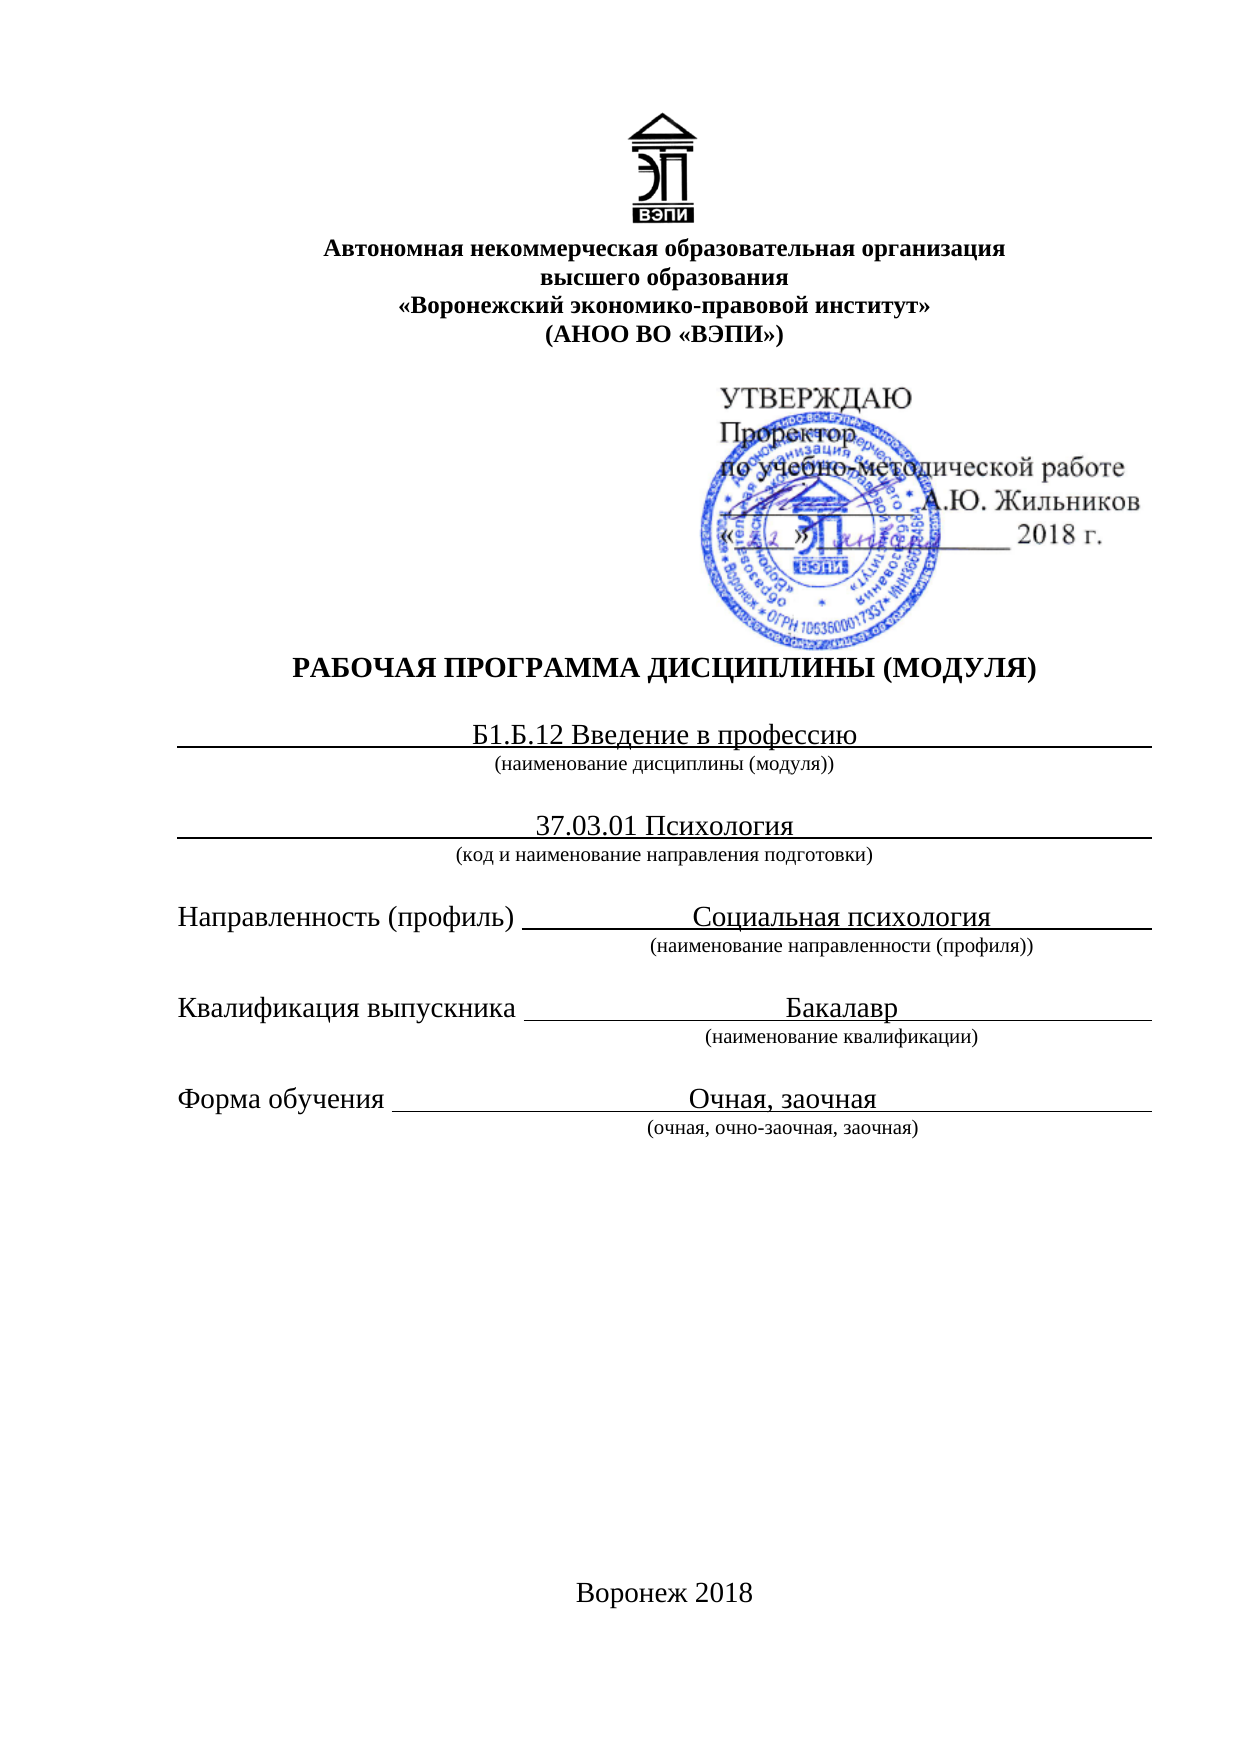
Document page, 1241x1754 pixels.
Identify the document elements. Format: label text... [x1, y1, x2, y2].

text Квалификация выпускника Бакалавр [177, 991, 1152, 1024]
text РАБОЧАЯ ПРОГРАММА ДИСЦИПЛИНЫ (МОДУЛЯ) [177, 650, 1152, 683]
text (код и наименование направления подготовки) [177, 842, 1152, 866]
text Воронеж 2018 [177, 1575, 1152, 1609]
text высшего образования [177, 262, 1152, 291]
text (наименование направленности (профиля)) [177, 933, 1152, 957]
text Б1.Б.12 Введение в профессию [177, 717, 1152, 746]
text (АНОО ВО «ВЭПИ») [177, 319, 1152, 348]
picture [679, 370, 1157, 655]
text (наименование квалификации) [177, 1024, 1152, 1048]
text Форма обучения Очная, заочная [177, 1082, 1152, 1115]
text «Воронежский экономико-правовой институт» [177, 291, 1152, 319]
text (наименование дисциплины (модуля)) [177, 751, 1152, 775]
text Автономная некоммерческая образовательная организация [177, 233, 1152, 262]
picture [627, 112, 698, 225]
text (очная, очно-заочная, заочная) [177, 1115, 1152, 1139]
text 37.03.01 Психология [177, 808, 1152, 837]
text Направленность (профиль) Социальная психология [177, 899, 1152, 933]
